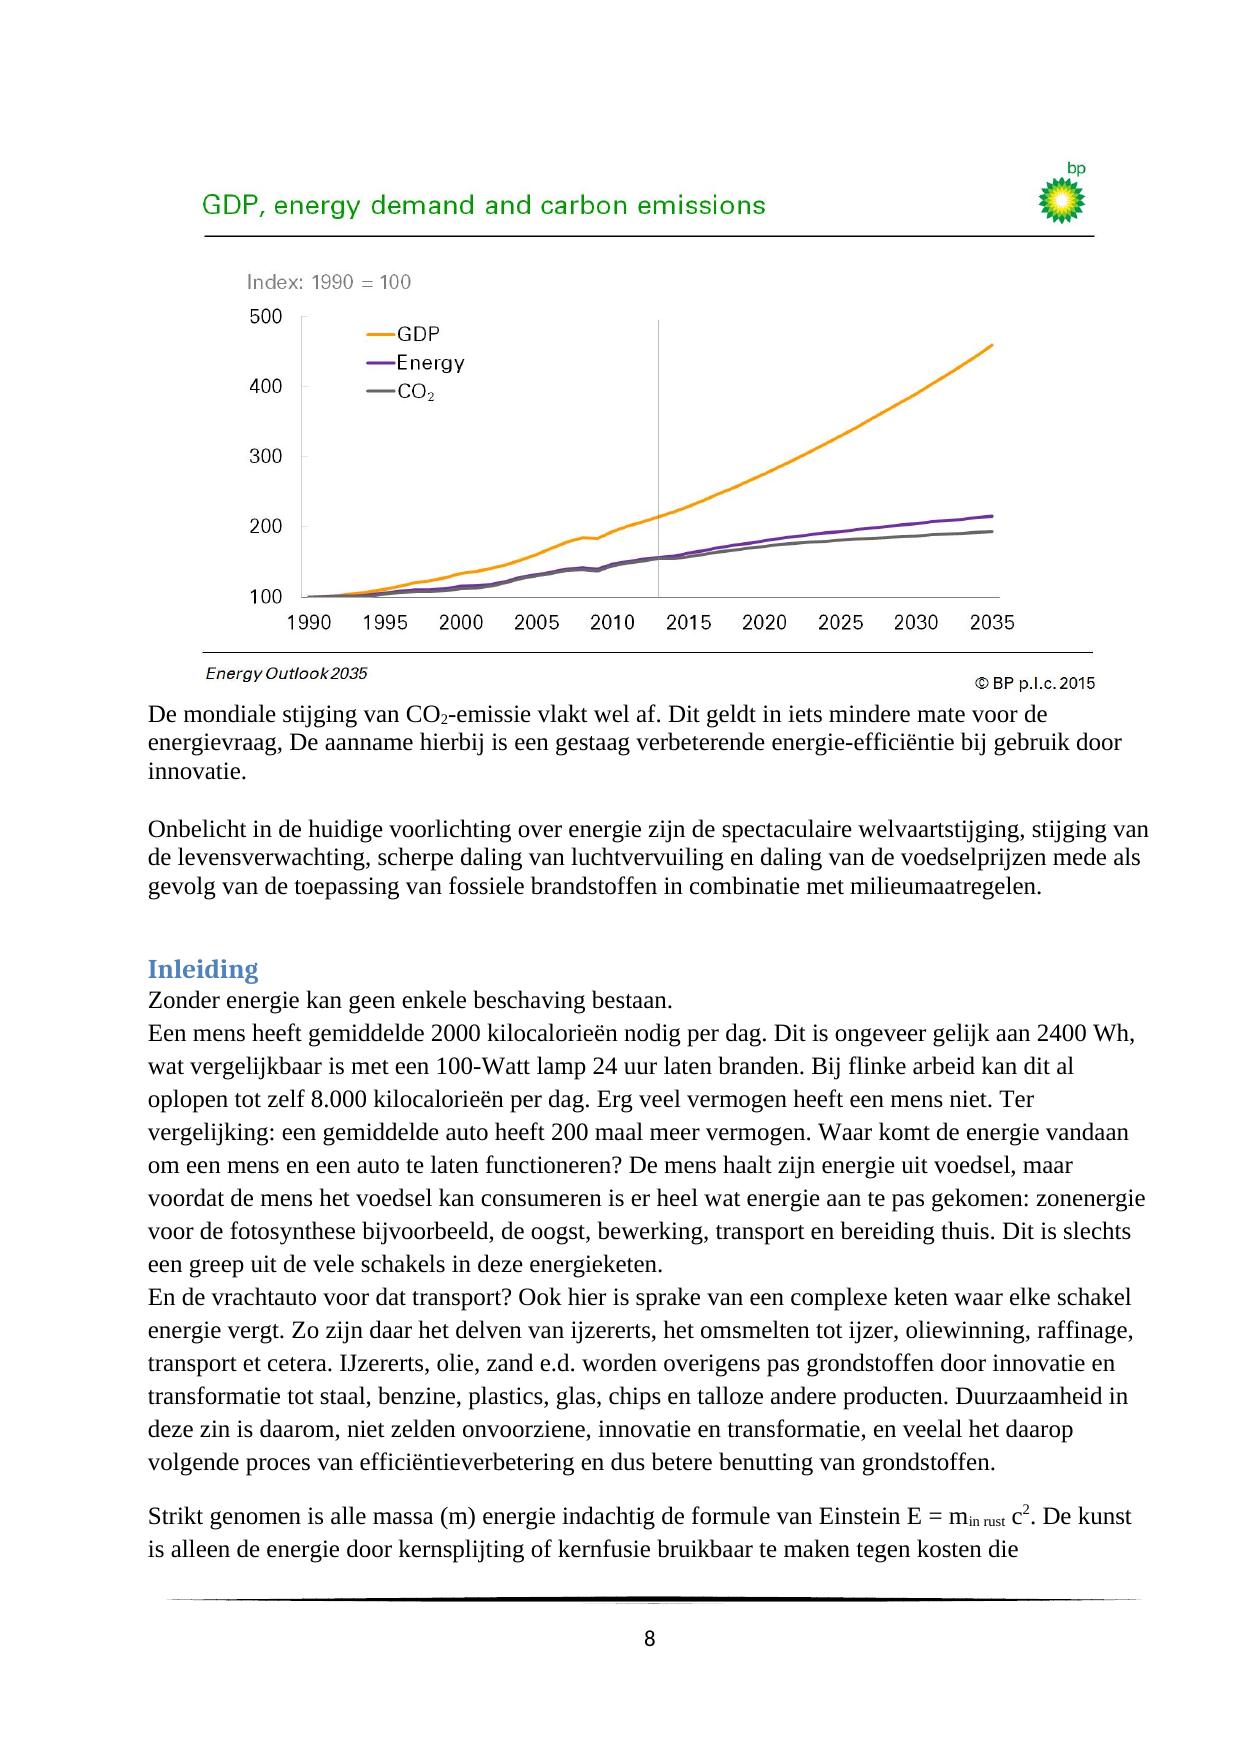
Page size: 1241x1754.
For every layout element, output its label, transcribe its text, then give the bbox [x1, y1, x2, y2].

text De mondiale stijging van CO2-emissie vlakt wel af. Dit geldt in iets mindere mate voor de energievraag, De aanname hierbij is een gestaag verbeterende energie-efficiëntie bij gebruik door innovatie. [148, 699, 1152, 785]
text Zonder energie kan geen enkele beschaving bestaan. Een mens heeft gemiddelde 2000 kilocalorieën nodig per dag. Dit is ongeveer gelijk aan 2400 Wh, wat vergelijkbaar is met een 100-Watt lamp 24 uur laten branden. Bij flinke arbeid kan dit al oplopen tot zelf 8.000 kilocalorieën per dag. Erg veel vermogen heeft een mens niet. Ter vergelijking: een gemiddelde auto heeft 200 maal meer vermogen. Waar komt de energie vandaan om een mens en een auto te laten functioneren? De mens haalt zijn energie uit voedsel, maar voordat de mens het voedsel kan consumeren is er heel wat energie aan te pas gekomen: zonenergie voor de fotosynthese bijvoorbeeld, de oogst, bewerking, transport en bereiding thuis. Dit is slechts een greep uit de vele schakels in deze energieketen. En de vrachtauto voor dat transport? Ook hier is sprake van een complexe keten waar elke schakel energie vergt. Zo zijn daar het delven van ijzererts, het omsmelten tot ijzer, oliewinning, raffinage, transport et cetera. IJzererts, olie, zand e.d. worden overigens pas grondstoffen door innovatie en transformatie tot staal, benzine, plastics, glas, chips en talloze andere producten. Duurzaamheid in deze zin is daarom, niet zelden onvoorziene, innovatie en transformatie, en veelal het daarop volgende proces van efficiëntieverbetering en dus betere benutting van grondstoffen. [148, 985, 1152, 1476]
subtitle Inleiding [148, 954, 1152, 985]
picture [147, 147, 1128, 699]
text Onbelicht in de huidige voorlichting over energie zijn de spectaculaire welvaartstijging, stijging van de levensverwachting, scherpe daling van luchtvervuiling en daling van de voedselprijzen mede als gevolg van de toepassing van fossiele brandstoffen in combinatie met milieumaatregelen. [148, 814, 1152, 900]
picture [166, 1596, 1142, 1604]
